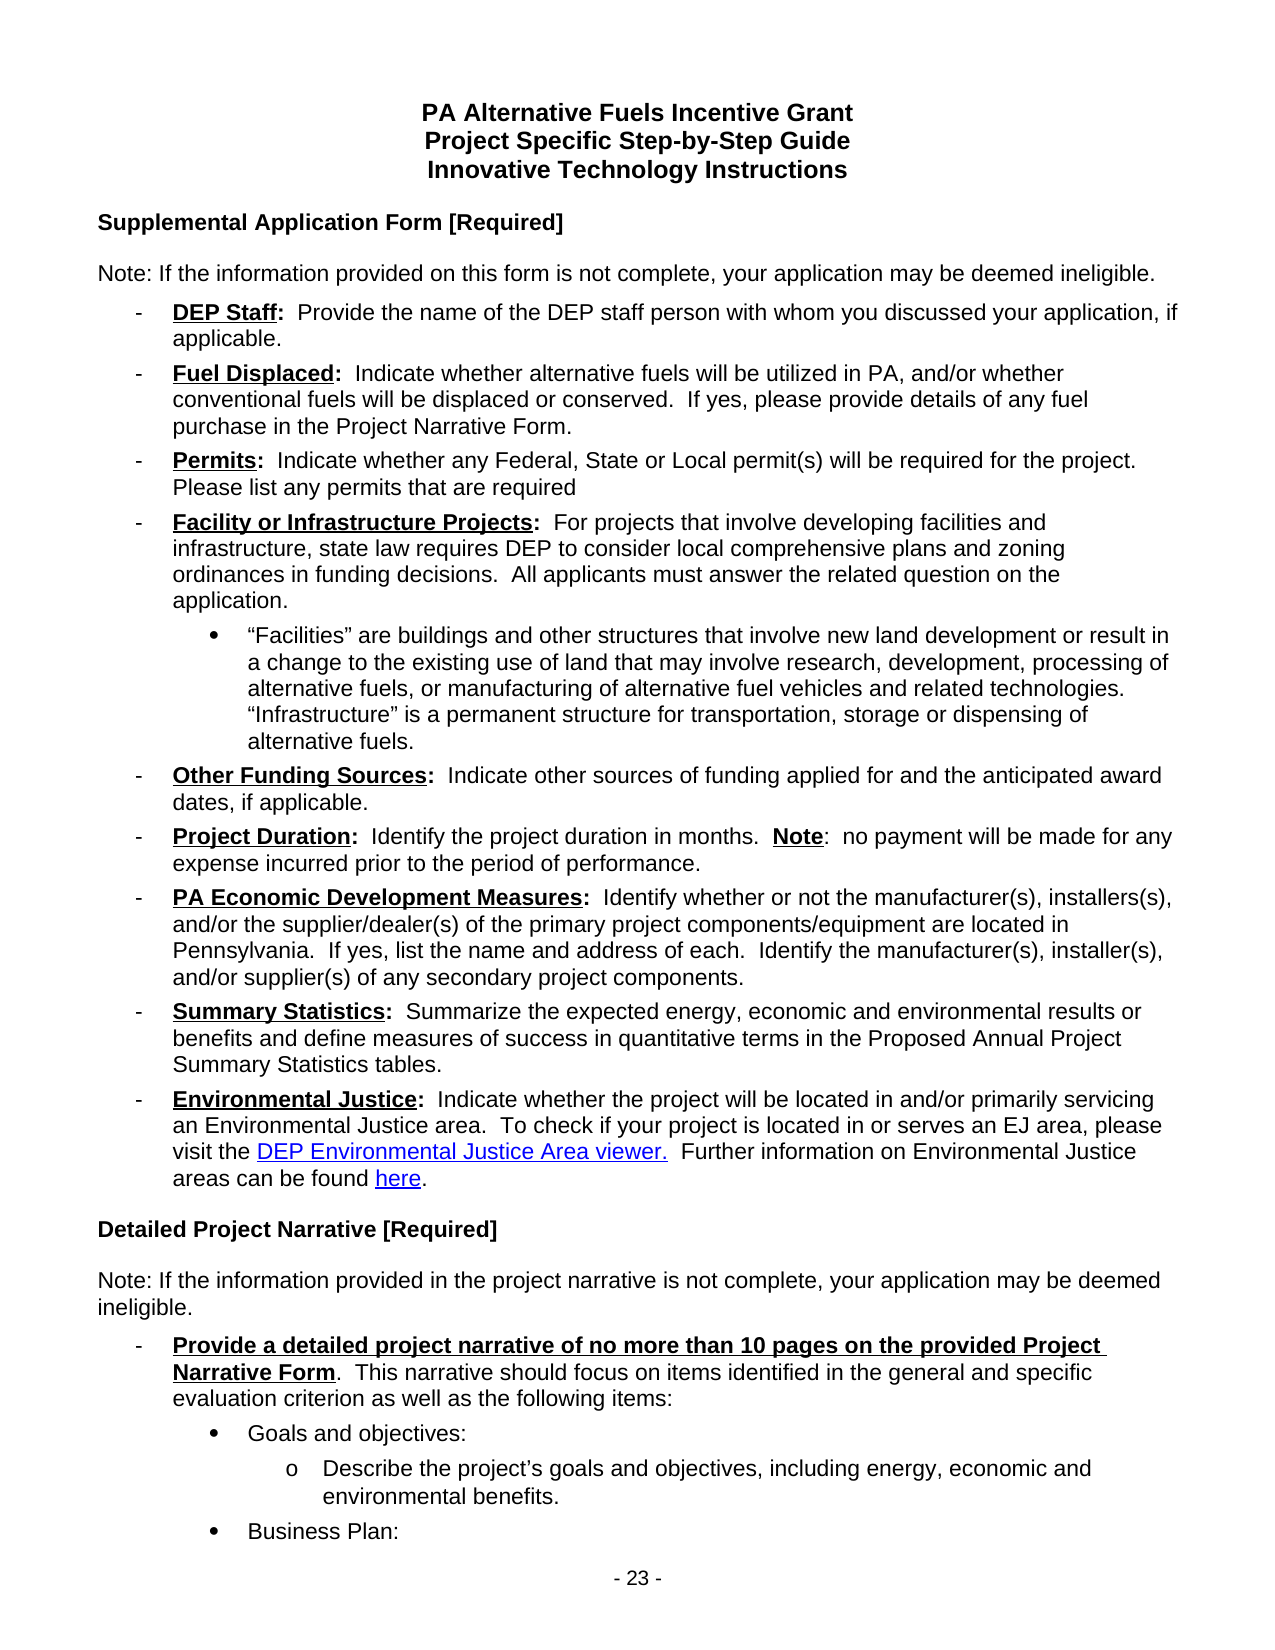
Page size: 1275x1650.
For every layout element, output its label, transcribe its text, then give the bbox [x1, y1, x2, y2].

subtitle Note: If the information provided in the project narrative is not complete, your application may be deemed ineligible. [97, 1267, 1177, 1320]
text “Facilities” are buildings and other structures that involve new land development or result in a change to the existing use of land that may involve research, development, processing of alternative fuels, or manufacturing of alternative fuel vehicles and related technologies. “Infrastructure” is a permanent structure for transportation, storage or dispensing of alternative fuels. [210, 622, 1177, 754]
subtitle Detailed Project Narrative [Required] [97, 1216, 1177, 1242]
text Fuel Displaced: Indicate whether alternative fuels will be utilized in PA, and/or whether conventional fuels will be displaced or conserved. If yes, please provide details of any fuel purchase in the Project Narrative Form. [135, 360, 1177, 439]
text DEP Staff: Provide the name of the DEP staff person with whom you discussed your application, if applicable. [135, 299, 1177, 352]
text Permits: Indicate whether any Federal, State or Local permit(s) will be required for the project. Please list any permits that are required [135, 447, 1177, 500]
text Innovative Technology Instructions [97, 155, 1177, 184]
subtitle Note: If the information provided on this form is not complete, your application may be deemed ineligible. [97, 260, 1177, 286]
text Business Plan: [210, 1518, 1177, 1544]
text Other Funding Sources: Indicate other sources of funding applied for and the anticipated award dates, if applicable. [135, 762, 1177, 815]
text Facility or Infrastructure Projects: For projects that involve developing facilities and infrastructure, state law requires DEP to consider local comprehensive plans and zoning ordinances in funding decisions. All applicants must answer the related question on the application. [135, 508, 1177, 614]
text Provide a detailed project narrative of no more than 10 pages on the provided Project Narrative Form. This narrative should focus on items identified in the general and specific evaluation criterion as well as the following items: [135, 1332, 1177, 1412]
text PA Alternative Fuels Incentive Grant [97, 97, 1177, 126]
subtitle Supplemental Application Form [Required] [97, 209, 1177, 235]
text Describe the project’s goals and objectives, including energy, economic and environmental benefits. [285, 1454, 1177, 1509]
text PA Economic Development Measures: Identify whether or not the manufacturer(s), installers(s), and/or the supplier/dealer(s) of the primary project components/equipment are located in Pennsylvania. If yes, list the name and address of each. Identify the manufacturer(s), installer(s), and/or supplier(s) of any secondary project components. [135, 884, 1177, 990]
text Project Duration: Identify the project duration in months. Note: no payment will be made for any expense incurred prior to the period of performance. [135, 823, 1177, 876]
text Summary Statistics: Summarize the expected energy, economic and environmental results or benefits and define measures of success in quantitative terms in the Proposed Annual Project Summary Statistics tables. [135, 998, 1177, 1077]
text Goals and objectives: [210, 1420, 1177, 1446]
text Environmental Justice: Indicate whether the project will be located in and/or primarily servicing an Environmental Justice area. To check if your project is located in or serves an EJ area, please visit the DEP Environmental Justice Area viewer. Further information on Environmental Justice areas can be found here. [135, 1086, 1177, 1191]
text Project Specific Step-by-Step Guide [97, 126, 1177, 155]
